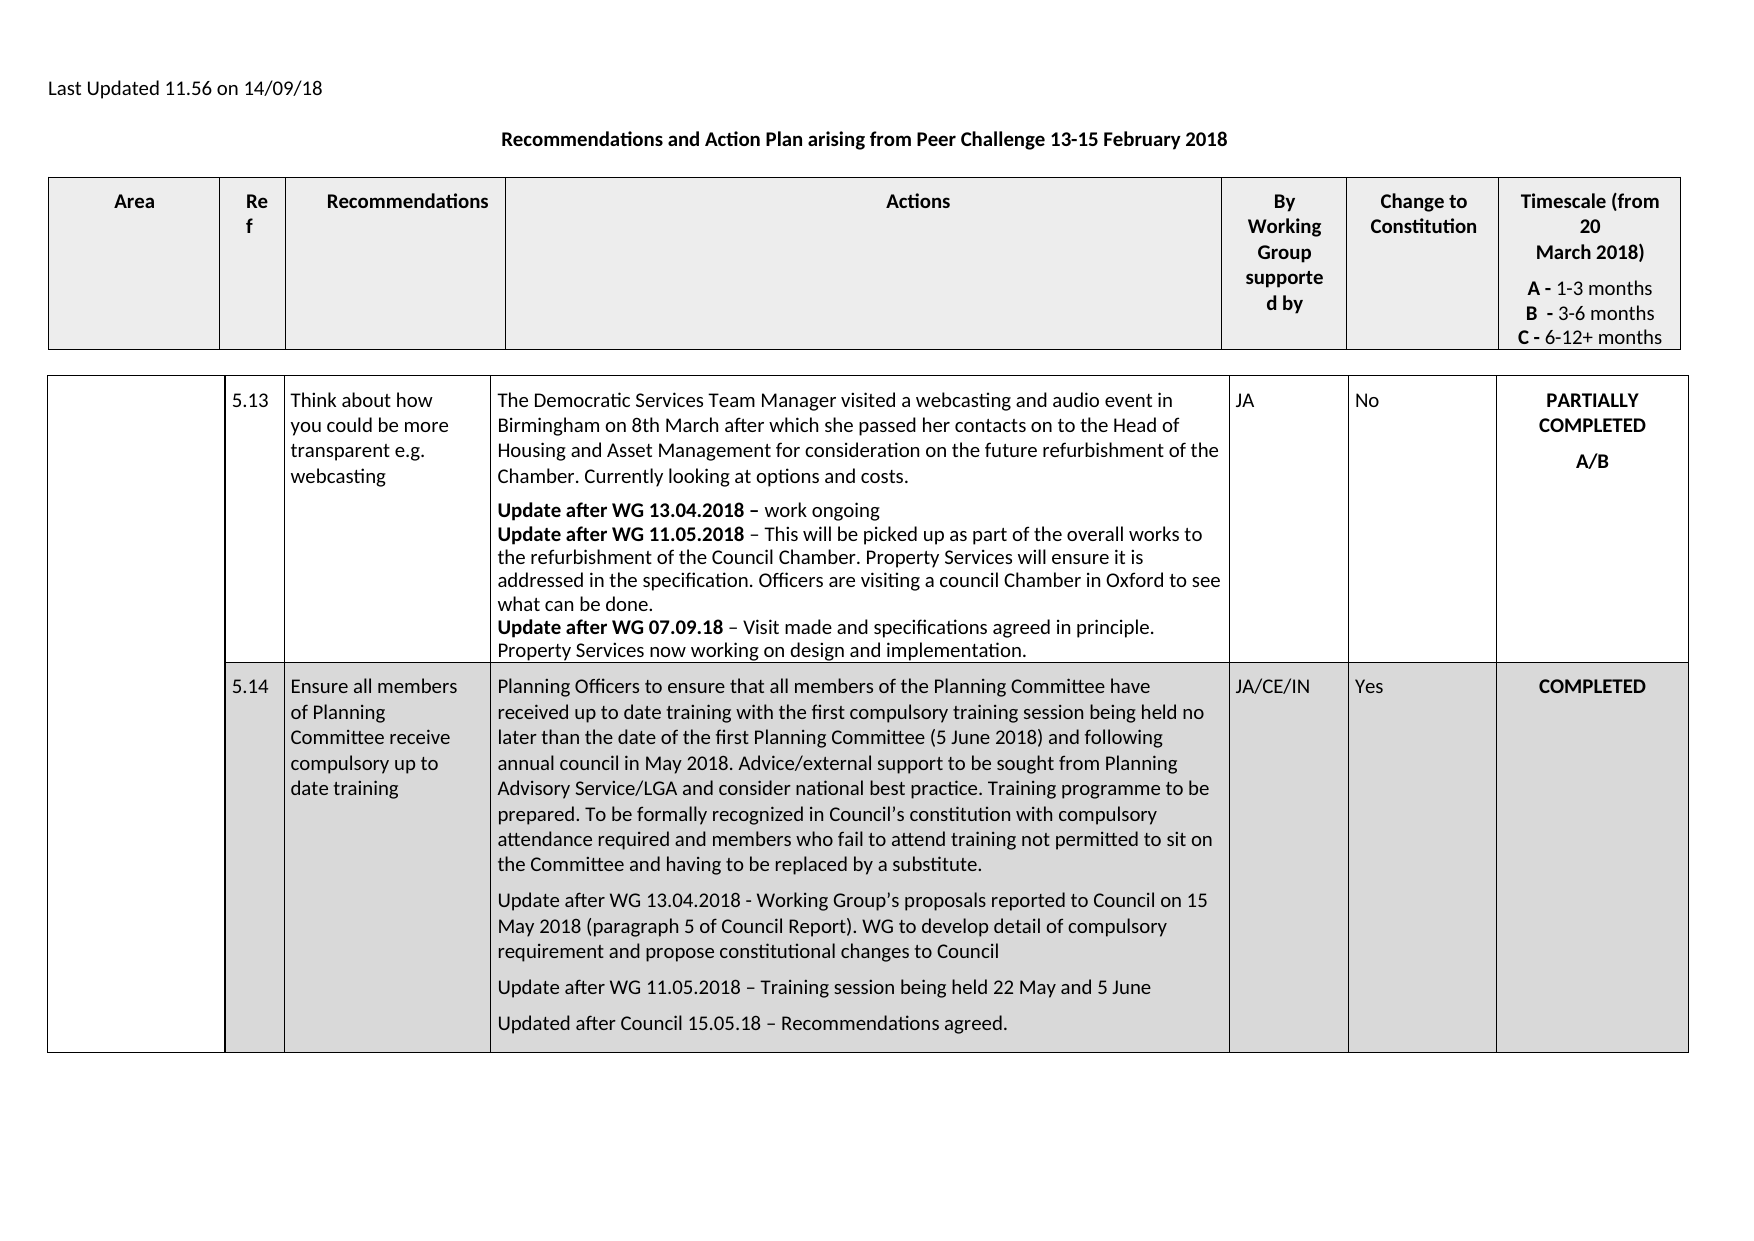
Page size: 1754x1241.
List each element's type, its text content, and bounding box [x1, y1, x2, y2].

table_cell No [1349, 376, 1496, 662]
table_cell Think about how you could be more transparent e.g. webcasting [285, 376, 490, 662]
table_cell PARTIALLY COMPLETED A/B [1497, 376, 1688, 662]
table_cell Planning Officers to ensure that all members of the Planning Committee have received up to date training with the first compulsory training session being held no later than the date of the first Planning Committee (5 June 2018) and following annual council in May 2018. Advice/external support to be sought from Planning Advisory Service/LGA and consider national best practice. Training programme to be prepared. To be formally recognized in Council’s constitution with compulsory attendance required and members who fail to attend training not permitted to sit on the Committee and having to be replaced by a substitute. Update after WG 13.04.2018 - Working Group’s proposals reported to Council on 15 May 2018 (paragraph 5 of Council Report). WG to develop detail of compulsory requirement and propose constitutional changes to Council Update after WG 11.05.2018 – Training session being held 22 May and 5 June Updated after Council 15.05.18 – Recommendations agreed. [491, 663, 1229, 1052]
table_cell JA [1230, 376, 1348, 662]
table_cell 5.14 [226, 663, 284, 1052]
table_cell Yes [1349, 663, 1496, 1052]
table_cell COMPLETED [1497, 663, 1688, 1052]
table_cell 5.13 [226, 376, 284, 662]
table_cell The Democratic Services Team Manager visited a webcasting and audio event in Birmingham on 8th March after which she passed her contacts on to the Head of Housing and Asset Management for consideration on the future refurbishment of the Chamber. Currently looking at options and costs. Update after WG 13.04.2018 – work ongoing Update after WG 11.05.2018 – This will be picked up as part of the overall works to the refurbishment of the Council Chamber. Property Services will ensure it is addressed in the specification. Officers are visiting a council Chamber in Oxford to see what can be done. Update after WG 07.09.18 – Visit made and specifications agreed in principle. Property Services now working on design and implementation. [491, 376, 1229, 662]
table_cell JA/CE/IN [1230, 663, 1348, 1052]
table_cell Ensure all members of Planning Committee receive compulsory up to date training [285, 663, 490, 1052]
